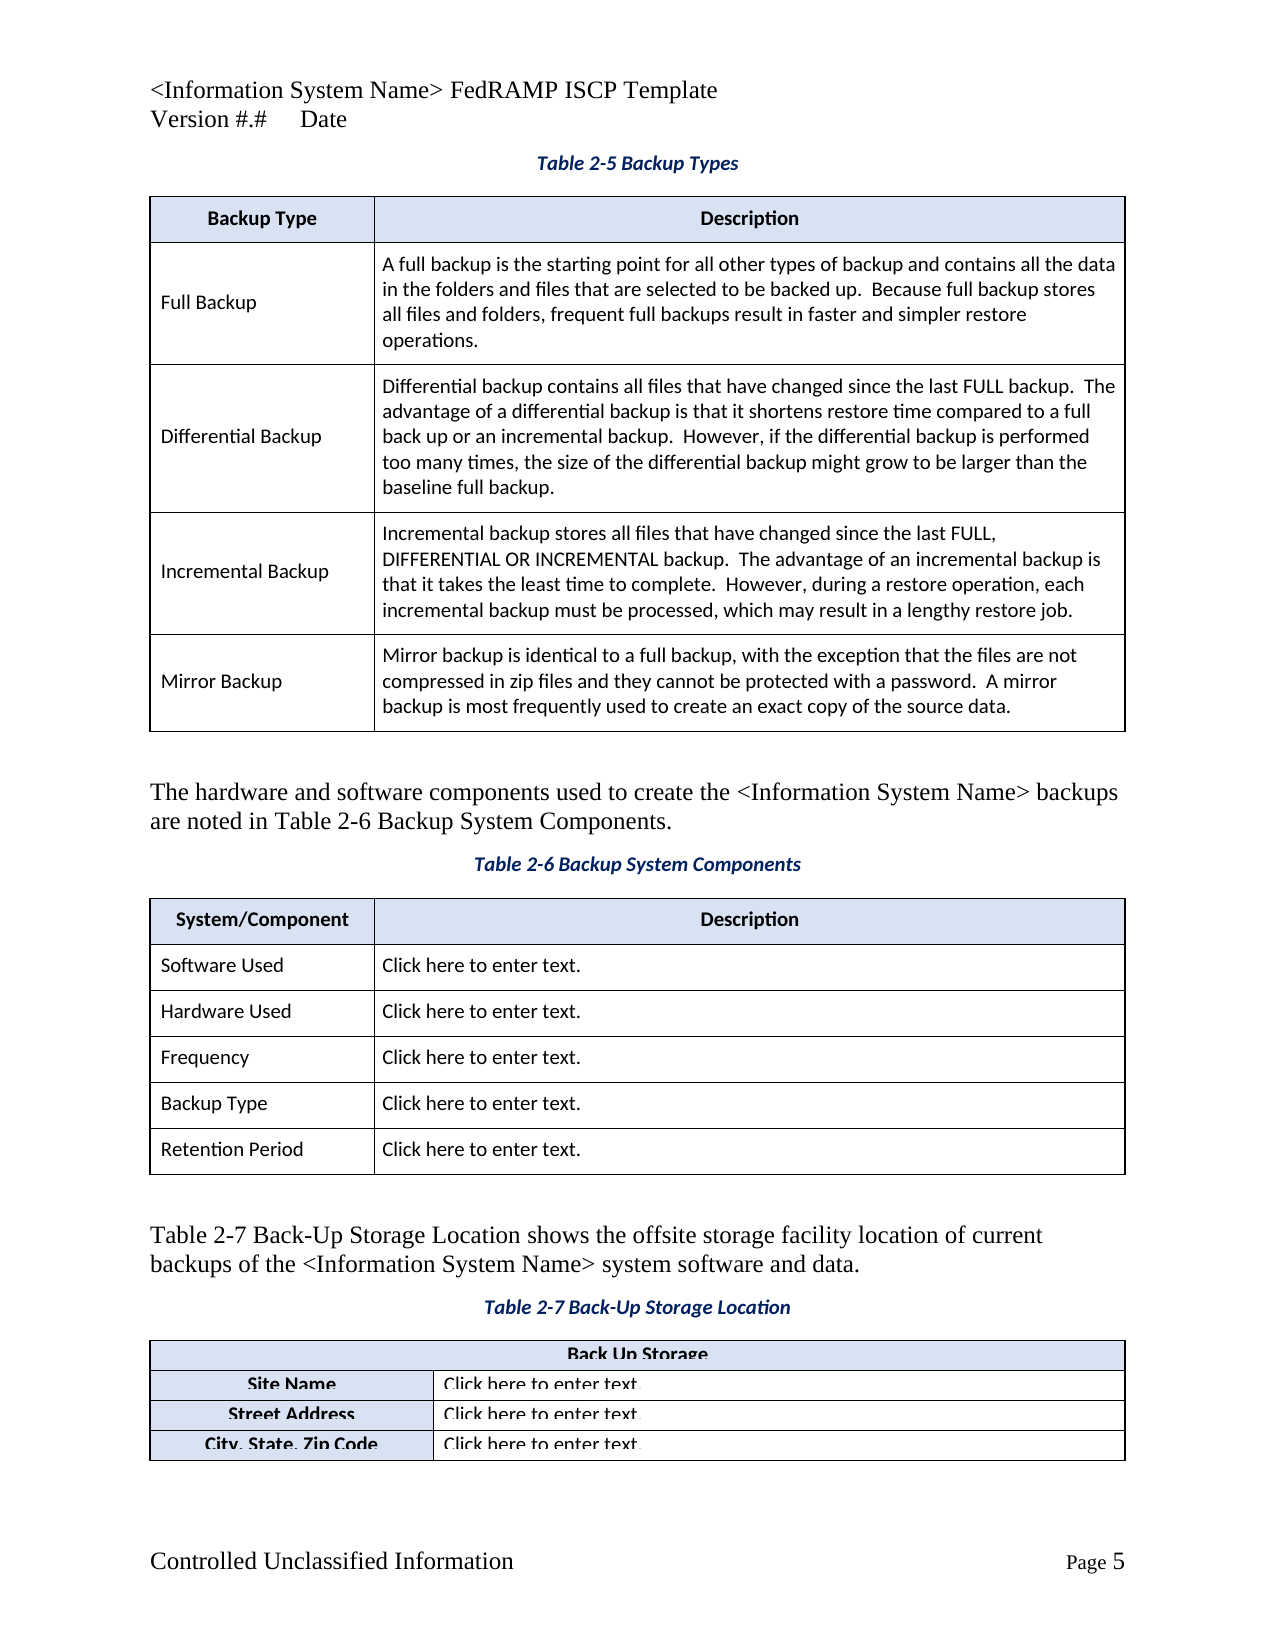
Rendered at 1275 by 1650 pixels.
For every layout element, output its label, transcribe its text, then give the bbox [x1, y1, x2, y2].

table_cell A full backup is the starting point for all other types of backup and contains all the data in the folders and files that are selected to be backed up. Because full backup stores all files and folders, frequent full backups result in faster and simpler restore operations. [375, 243, 1124, 364]
table_cell Mirror Backup [151, 635, 374, 731]
table_header Description [375, 197, 1124, 242]
table_cell City, State, Zip Code [151, 1431, 433, 1460]
table_cell Street Address [151, 1401, 433, 1430]
table_header Backup Type [151, 197, 374, 242]
table_cell Differential backup contains all files that have changed since the last FULL backup. The advantage of a differential backup is that it shortens restore time compared to a full back up or an incremental backup. However, if the differential backup is performed too many times, the size of the differential backup might grow to be larger than the baseline full backup. [375, 365, 1124, 512]
table_cell Differential Backup [151, 365, 374, 512]
table_cell Incremental backup stores all files that have changed since the last FULL, DIFFERENTIAL OR INCREMENTAL backup. The advantage of an incremental backup is that it takes the least time to complete. However, during a restore operation, each incremental backup must be processed, which may result in a lengthy restore job. [375, 513, 1124, 634]
table_cell Mirror backup is identical to a full backup, with the exception that the files are not compressed in zip files and they cannot be protected with a password. A mirror backup is most frequently used to create an exact copy of the source data. [375, 635, 1124, 731]
table_cell Site Name [151, 1371, 433, 1400]
table_cell Frequency [151, 1037, 374, 1082]
table_cell Backup Type [151, 1083, 374, 1127]
table_cell Hardware Used [151, 991, 374, 1036]
table_header Description [375, 899, 1124, 944]
table_header System/Component [151, 899, 374, 944]
table_cell Incremental Backup [151, 513, 374, 634]
table_header Back Up Storage [151, 1341, 1124, 1370]
text Table 2-3 Back-Up Storage Location shows the offsite storage facility location of current backups of the system software and data. [150, 1220, 1125, 1277]
table_cell Software Used [151, 945, 374, 990]
table_cell Full Backup [151, 243, 374, 364]
text The hardware and software components used to create the backups are noted in Table 2-2 Backup System Components. [150, 777, 1125, 835]
table_cell Retention Period [151, 1129, 374, 1173]
